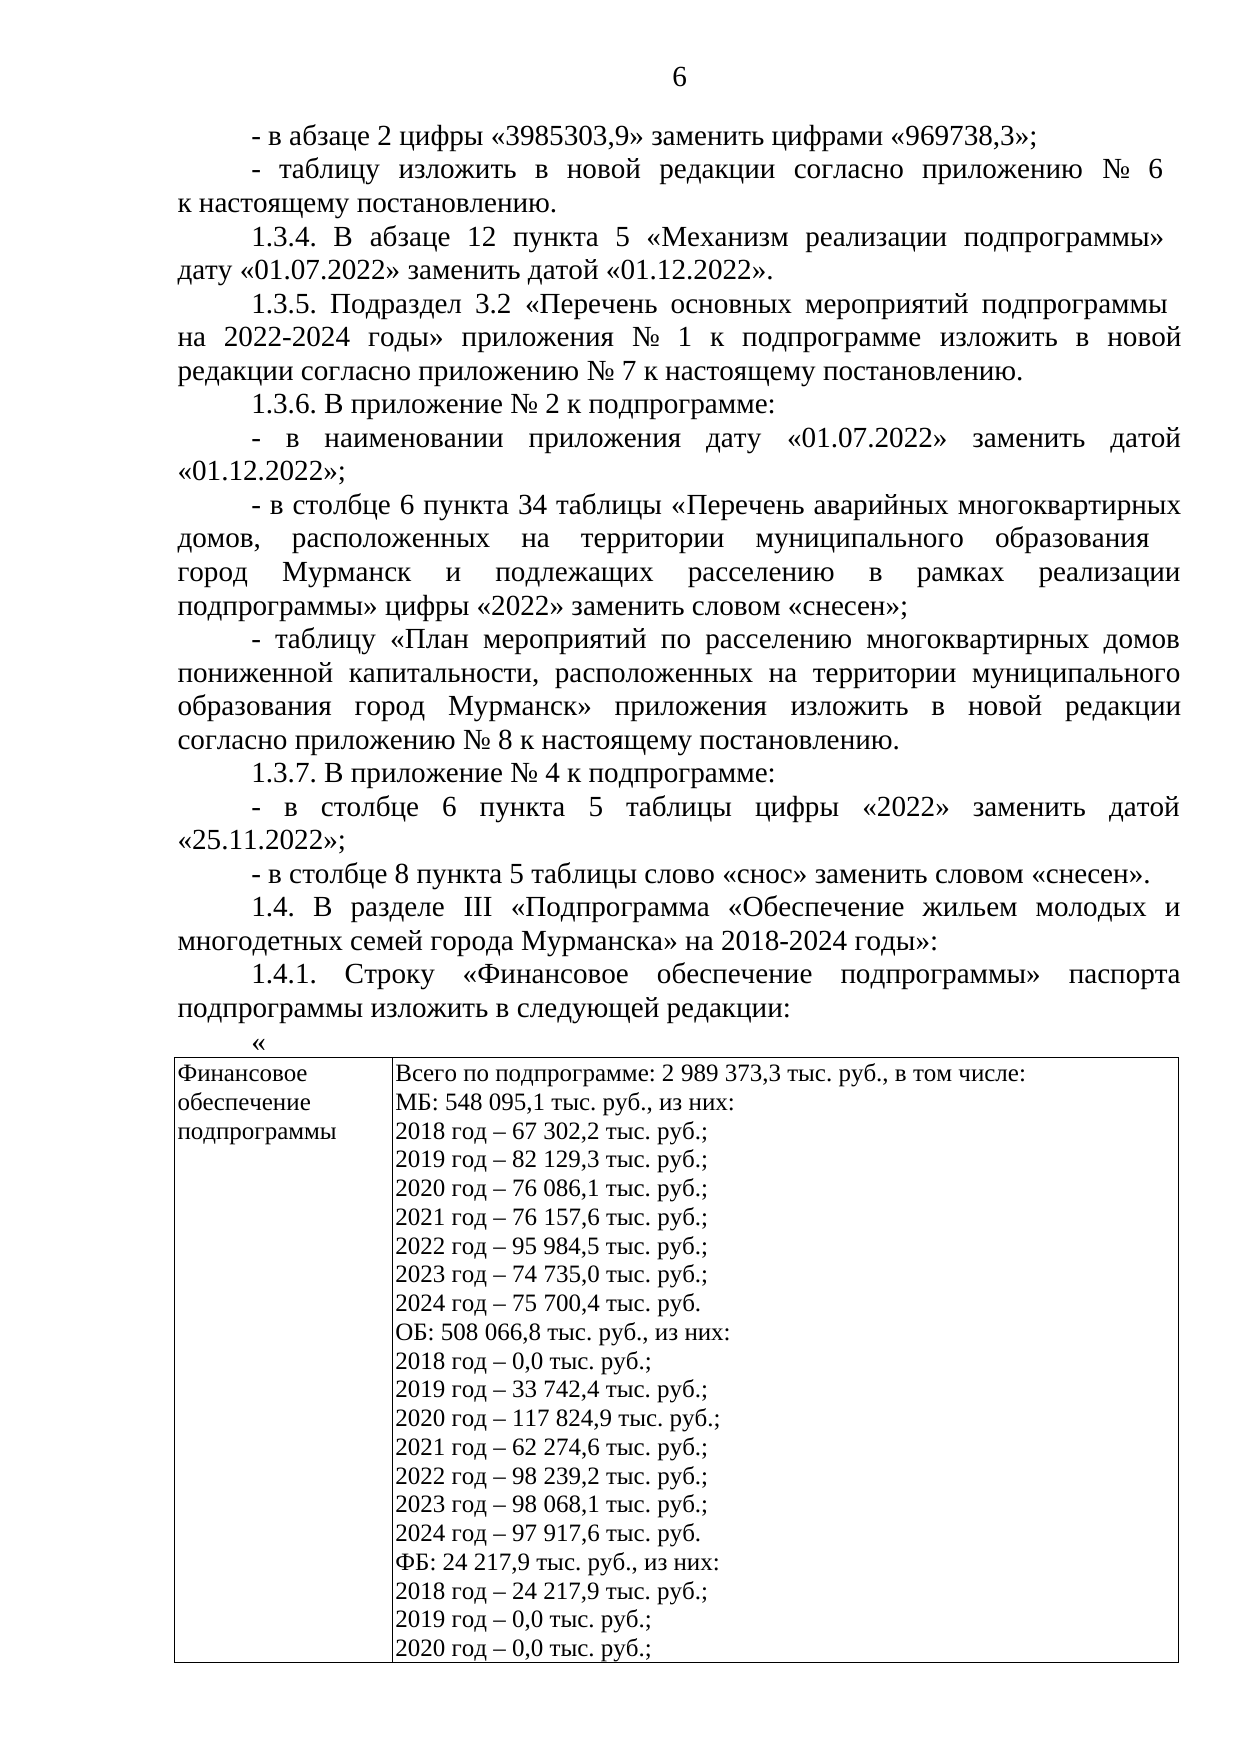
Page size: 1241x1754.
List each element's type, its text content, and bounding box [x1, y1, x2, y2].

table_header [175, 1058, 392, 1662]
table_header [393, 1058, 1178, 1662]
text - в столбце 6 пункта 5 таблицы цифры «2022» заменить датой «25.11.2022»; [177, 789, 1181, 856]
text 1.3.6. В приложение № 2 к подпрограмме: [177, 386, 1181, 420]
text 1.3.7. В приложение № 4 к подпрограмме: [177, 755, 1181, 789]
text - в столбце 6 пункта 34 таблицы «Перечень аварийных многоквартирных домов, расположенных на территории муниципального образования город Мурманск и подлежащих расселению в рамках реализации подпрограммы» цифры «2022» заменить словом «снесен»; [177, 487, 1181, 621]
text - таблицу изложить в новой редакции согласно приложению № 6 к настоящему постановлению. [177, 152, 1181, 219]
text 1.4. В разделе III «Подпрограмма «Обеспечение жильем молодых и многодетных семей города Мурманска» на 2018-2024 годы»: [177, 889, 1181, 957]
text - в наименовании приложения дату «01.07.2022» заменить датой «01.12.2022»; [177, 420, 1181, 487]
text - в столбце 8 пункта 5 таблицы слово «снос» заменить словом «снесен». [177, 856, 1181, 889]
text 1.4.1. Строку «Финансовое обеспечение подпрограммы» паспорта подпрограммы изложить в следующей редакции: [177, 957, 1181, 1024]
text 1.3.5. Подраздел 3.2 «Перечень основных мероприятий подпрограммы на 2022-2024 годы» приложения № 1 к подпрограмме изложить в новой редакции согласно приложению № 7 к настоящему постановлению. [177, 286, 1181, 386]
text - в абзаце 2 цифры «3985303,9» заменить цифрами «969738,3»; [177, 118, 1181, 152]
text - таблицу «План мероприятий по расселению многоквартирных домов пониженной капитальности, расположенных на территории муниципального образования город Мурманск» приложения изложить в новой редакции согласно приложению № 8 к настоящему постановлению. [177, 621, 1181, 755]
text « [177, 1024, 1181, 1057]
text 1.3.4. В абзаце 12 пункта 5 «Механизм реализации подпрограммы» дату «01.07.2022» заменить датой «01.12.2022». [177, 219, 1181, 286]
